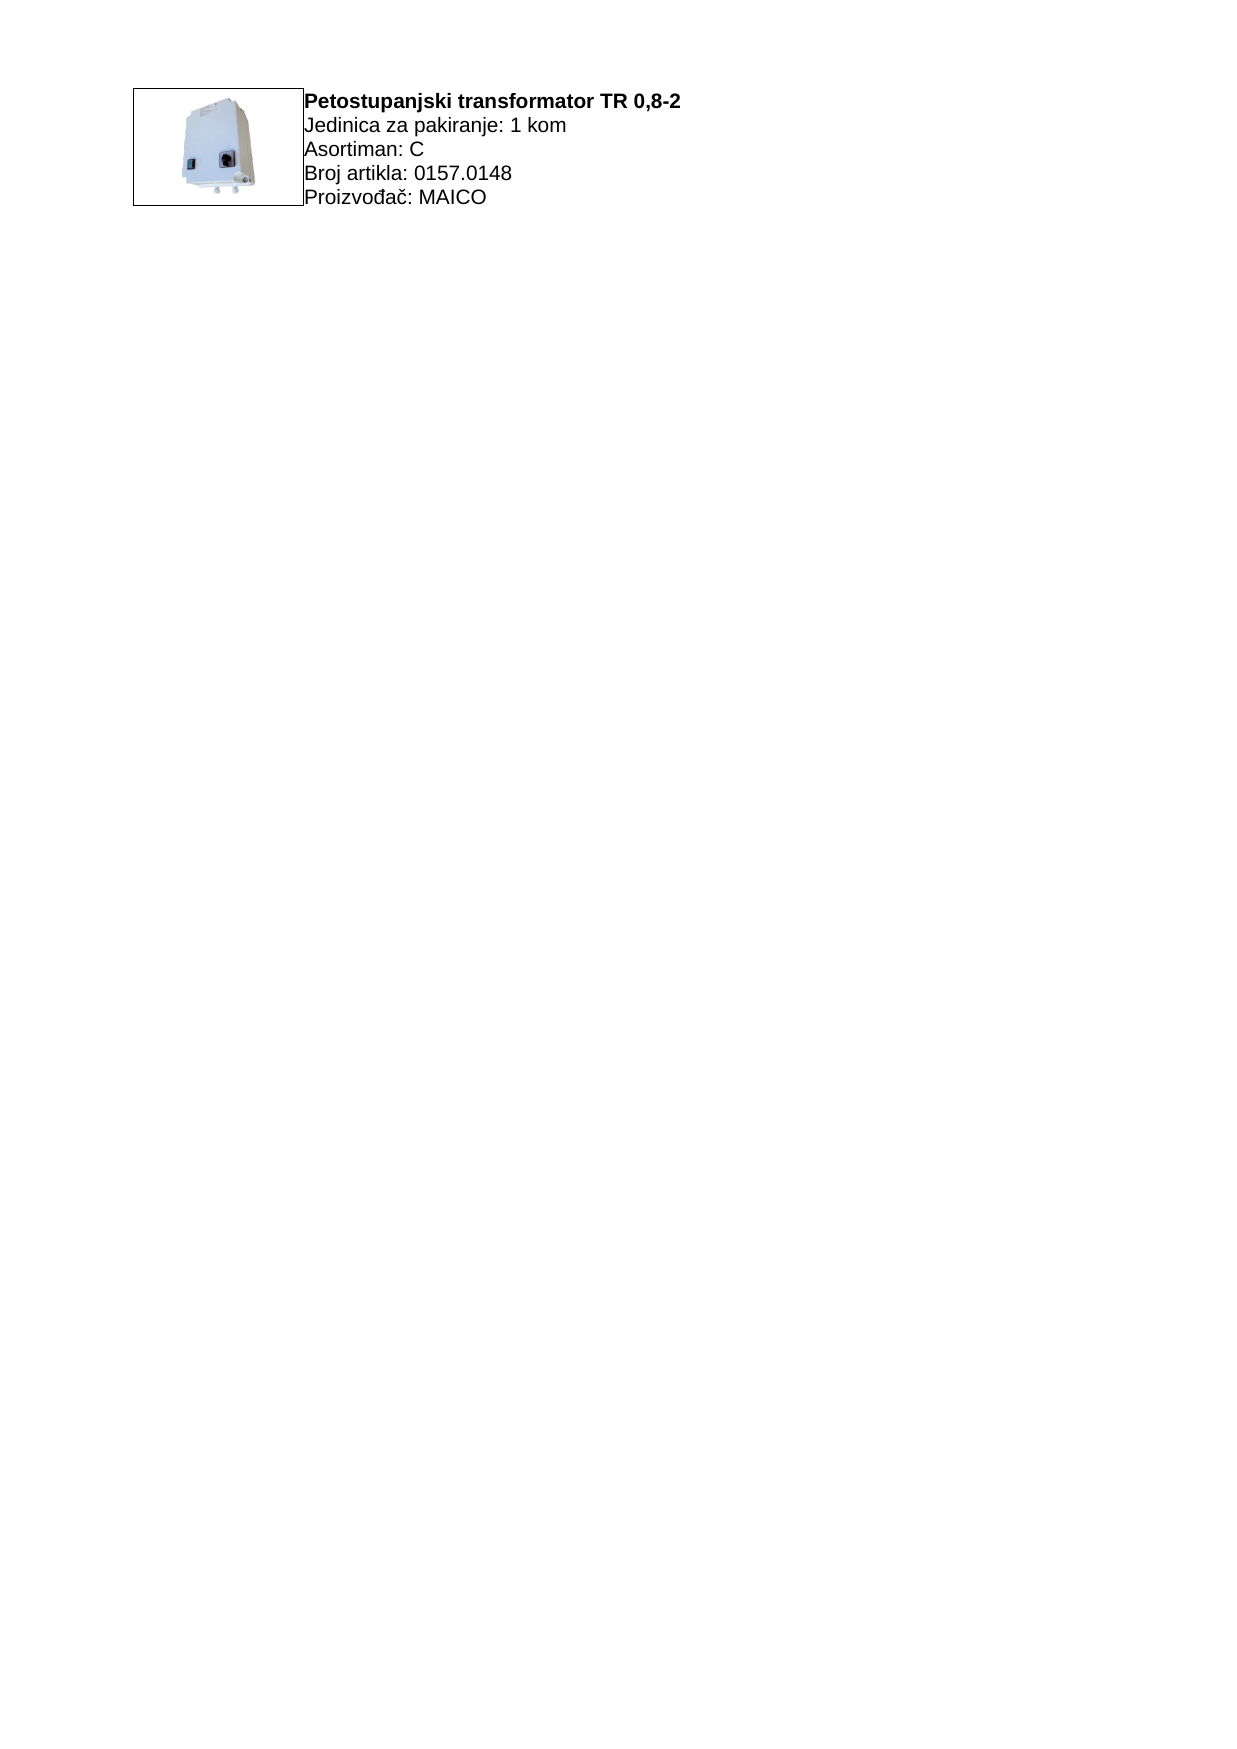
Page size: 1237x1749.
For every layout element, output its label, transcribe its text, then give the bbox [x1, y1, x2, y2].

picture [134, 89, 303, 205]
text Petostupanjski transformator TR 0,8-2Jedinica za pakiranje: 1 komAsortiman: C Broj artikla: 0157.0148Proizvođač: MAICO [133, 89, 1148, 208]
